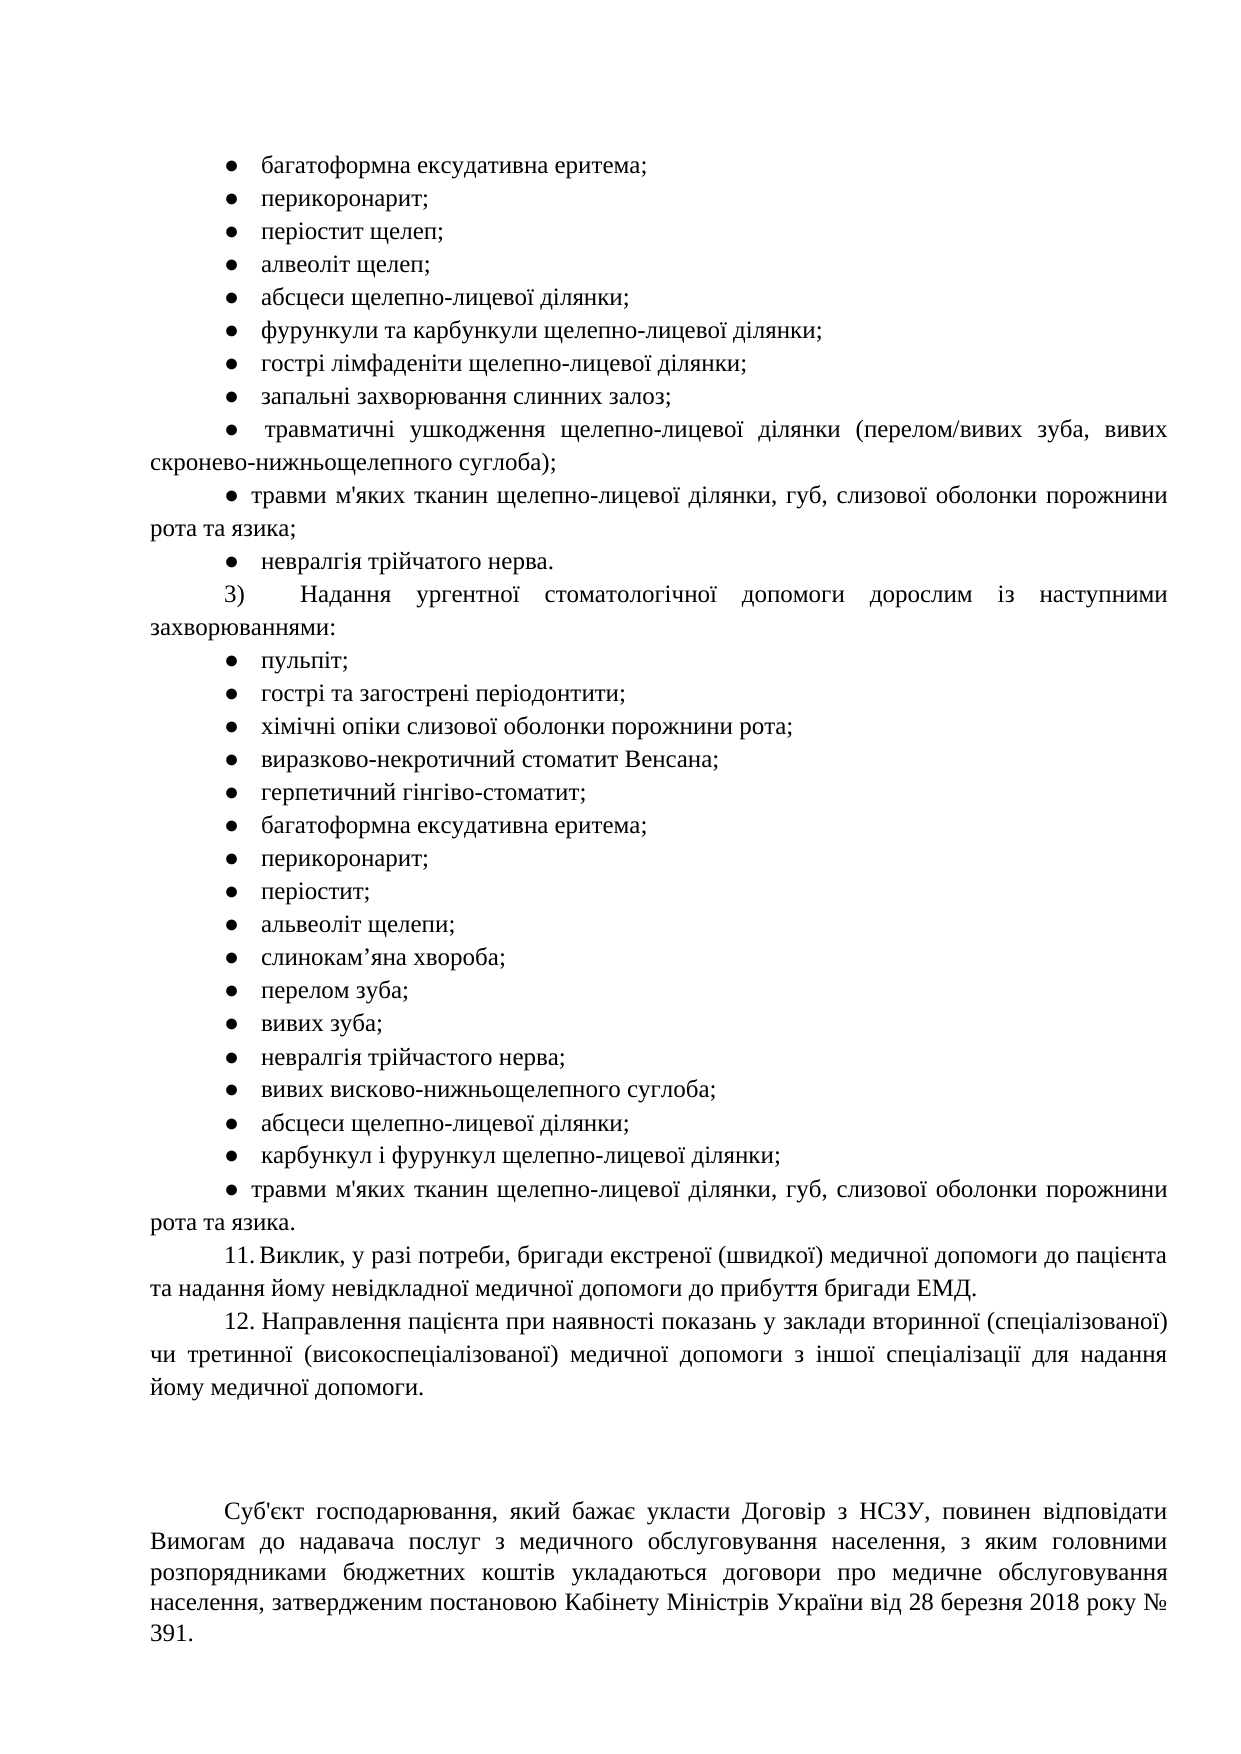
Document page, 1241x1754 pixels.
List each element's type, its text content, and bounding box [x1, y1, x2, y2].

text ● перикоронарит; [150, 843, 1168, 872]
text ● гострі та загострені періодонтити; [150, 678, 1168, 707]
text ● перикоронарит; [150, 183, 1168, 212]
text ● абсцеси щелепно-лицевої ділянки; [150, 1108, 1168, 1136]
text 11. Виклик, у разі потреби, бригади екстреної (швидкої) медичної допомоги до пацієнта та надання йому невідкладної медичної допомоги до прибуття бригади ЕМД. [150, 1240, 1168, 1301]
text ● багатоформна ексудативна еритема; [150, 150, 1168, 179]
text ● перелом зуба; [150, 976, 1168, 1004]
text ● багатоформна ексудативна еритема; [150, 810, 1168, 839]
text ● алвеоліт щелеп; [150, 249, 1168, 278]
text Суб'єкт господарювання, який бажає укласти Договір з НСЗУ, повинен відповідати Вимогам до надавача послуг з медичного обслуговування населення, з яким головними розпорядниками бюджетних коштів укладаються договори про медичне обслуговування населення, затвердженим постановою Кабінету Міністрів України від 28 березня 2018 року № 391. [150, 1496, 1168, 1646]
text ● альвеоліт щелепи; [150, 909, 1168, 938]
text 12. Направлення пацієнта при наявності показань у заклади вторинної (спеціалізованої) чи третинної (високоспеціалізованої) медичної допомоги з іншої спеціалізації для надання йому медичної допомоги. [150, 1367, 1168, 1401]
list Надання ургентної стоматологічної допомоги дорослим із наступними захворюваннями: [150, 579, 1168, 641]
text ● травматичні ушкодження щелепно-лицевої ділянки (перелом/вивих зуба, вивих скронево-нижньощелепного суглоба); [150, 414, 1168, 476]
text ● вивих зуба; [150, 1008, 1168, 1037]
text ● виразково-некротичний стоматит Венсана; [150, 744, 1168, 773]
text ● періостит щелеп; [150, 216, 1168, 245]
text ● невралгія трійчатого нерва. [150, 546, 1168, 575]
text ● вивих висково-нижньощелепного суглоба; [150, 1074, 1168, 1103]
text ● травми м'яких тканин щелепно-лицевої ділянки, губ, слизової оболонки порожнини рота та язика; [150, 480, 1168, 542]
text ● фурункули та карбункули щелепно-лицевої ділянки; [150, 315, 1168, 344]
text ● гострі лімфаденіти щелепно-лицевої ділянки; [150, 348, 1168, 377]
text ● запальні захворювання слинних залоз; [150, 381, 1168, 410]
text ● герпетичний гінгіво-стоматит; [150, 777, 1168, 806]
text 12. Направлення пацієнта при наявності показань у заклади вторинної (спеціалізованої) чи третинної (високоспеціалізованої) медичної допомоги з іншої спеціалізації для надання йому медичної допомоги. [150, 1306, 1168, 1339]
text ● травми м'яких тканин щелепно-лицевої ділянки, губ, слизової оболонки порожнини рота та язика. [150, 1174, 1168, 1235]
text ● періостит; [150, 876, 1168, 905]
text ● карбункул і фурункул щелепно-лицевої ділянки; [150, 1141, 1168, 1169]
text ● слинокам’яна хвороба; [150, 942, 1168, 971]
text ● невралгія трійчастого нерва; [150, 1042, 1168, 1070]
text ● пульпіт; [150, 645, 1168, 674]
text ● хімічні опіки слизової оболонки порожнини рота; [150, 711, 1168, 740]
text ● абсцеси щелепно-лицевої ділянки; [150, 282, 1168, 311]
